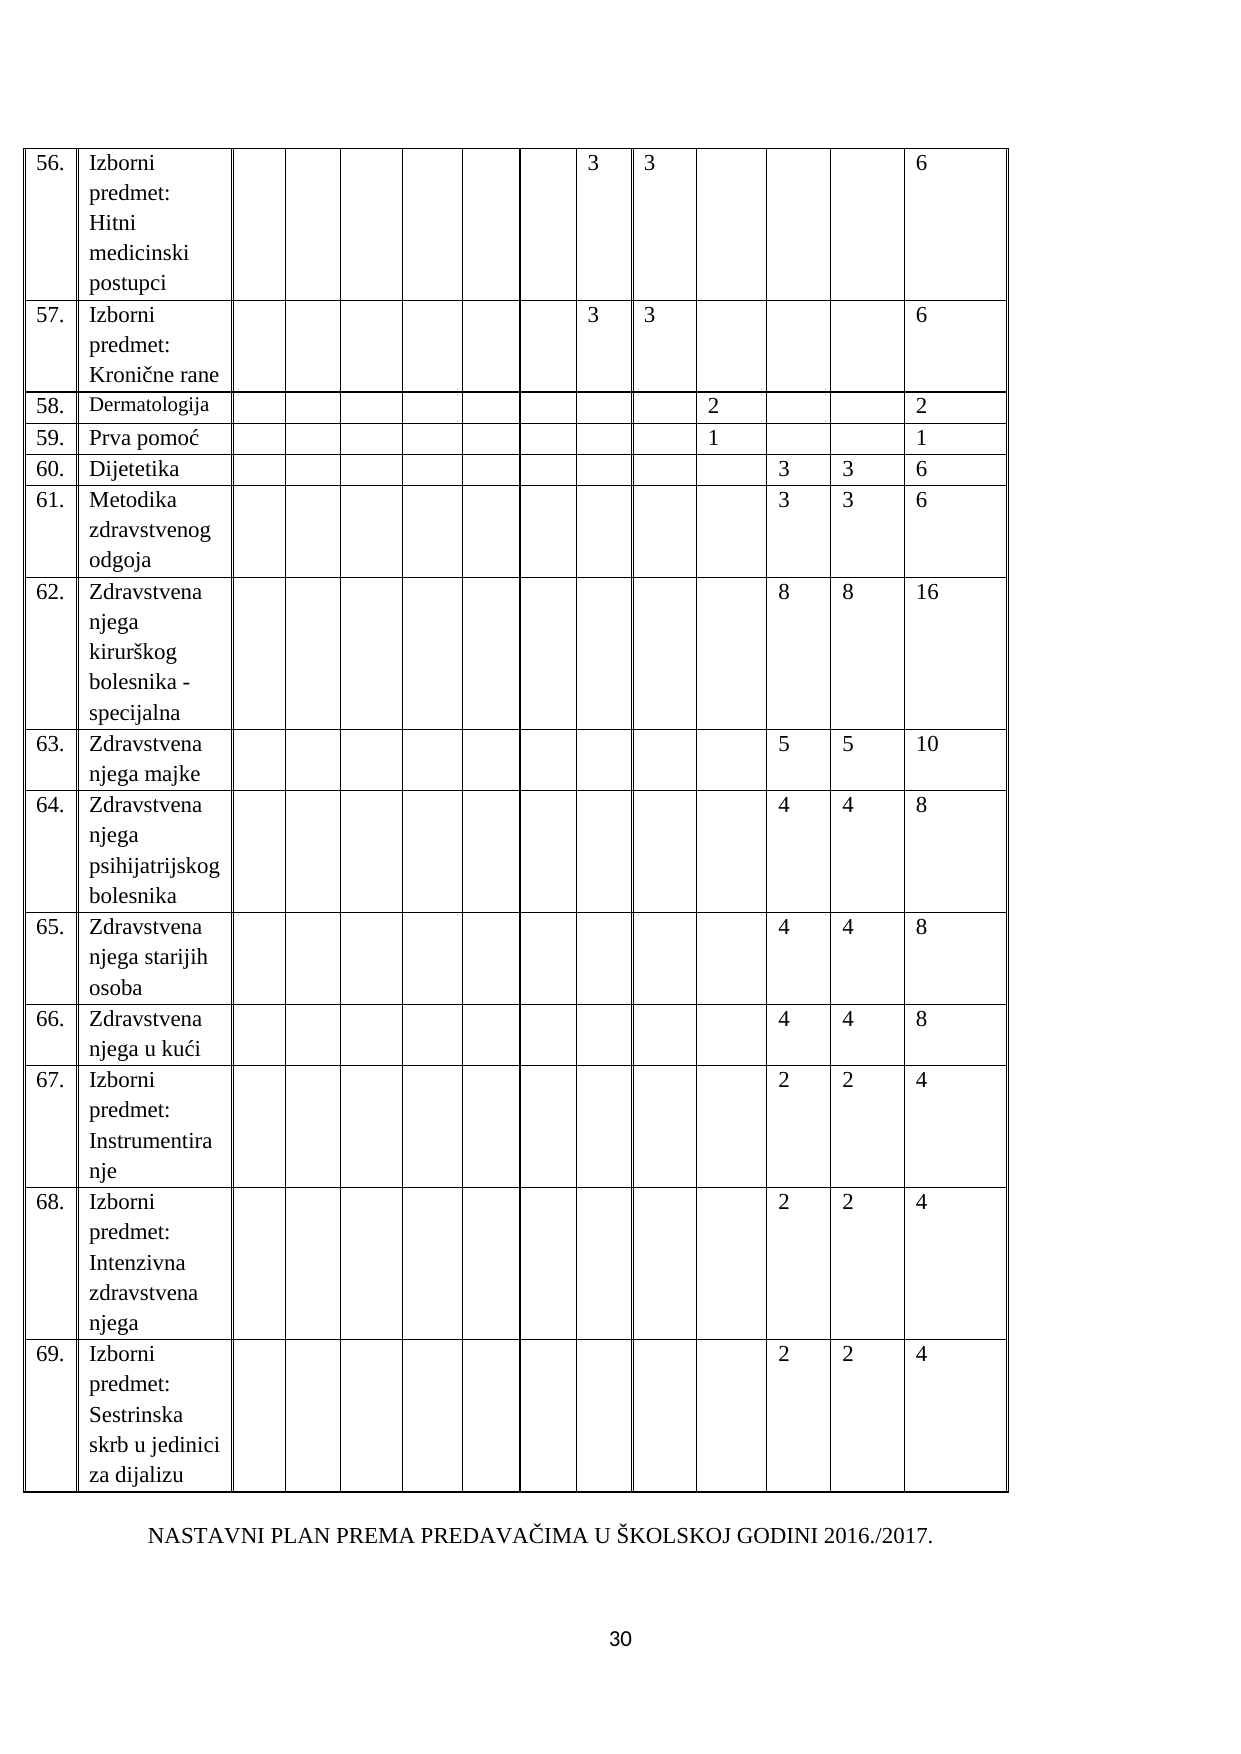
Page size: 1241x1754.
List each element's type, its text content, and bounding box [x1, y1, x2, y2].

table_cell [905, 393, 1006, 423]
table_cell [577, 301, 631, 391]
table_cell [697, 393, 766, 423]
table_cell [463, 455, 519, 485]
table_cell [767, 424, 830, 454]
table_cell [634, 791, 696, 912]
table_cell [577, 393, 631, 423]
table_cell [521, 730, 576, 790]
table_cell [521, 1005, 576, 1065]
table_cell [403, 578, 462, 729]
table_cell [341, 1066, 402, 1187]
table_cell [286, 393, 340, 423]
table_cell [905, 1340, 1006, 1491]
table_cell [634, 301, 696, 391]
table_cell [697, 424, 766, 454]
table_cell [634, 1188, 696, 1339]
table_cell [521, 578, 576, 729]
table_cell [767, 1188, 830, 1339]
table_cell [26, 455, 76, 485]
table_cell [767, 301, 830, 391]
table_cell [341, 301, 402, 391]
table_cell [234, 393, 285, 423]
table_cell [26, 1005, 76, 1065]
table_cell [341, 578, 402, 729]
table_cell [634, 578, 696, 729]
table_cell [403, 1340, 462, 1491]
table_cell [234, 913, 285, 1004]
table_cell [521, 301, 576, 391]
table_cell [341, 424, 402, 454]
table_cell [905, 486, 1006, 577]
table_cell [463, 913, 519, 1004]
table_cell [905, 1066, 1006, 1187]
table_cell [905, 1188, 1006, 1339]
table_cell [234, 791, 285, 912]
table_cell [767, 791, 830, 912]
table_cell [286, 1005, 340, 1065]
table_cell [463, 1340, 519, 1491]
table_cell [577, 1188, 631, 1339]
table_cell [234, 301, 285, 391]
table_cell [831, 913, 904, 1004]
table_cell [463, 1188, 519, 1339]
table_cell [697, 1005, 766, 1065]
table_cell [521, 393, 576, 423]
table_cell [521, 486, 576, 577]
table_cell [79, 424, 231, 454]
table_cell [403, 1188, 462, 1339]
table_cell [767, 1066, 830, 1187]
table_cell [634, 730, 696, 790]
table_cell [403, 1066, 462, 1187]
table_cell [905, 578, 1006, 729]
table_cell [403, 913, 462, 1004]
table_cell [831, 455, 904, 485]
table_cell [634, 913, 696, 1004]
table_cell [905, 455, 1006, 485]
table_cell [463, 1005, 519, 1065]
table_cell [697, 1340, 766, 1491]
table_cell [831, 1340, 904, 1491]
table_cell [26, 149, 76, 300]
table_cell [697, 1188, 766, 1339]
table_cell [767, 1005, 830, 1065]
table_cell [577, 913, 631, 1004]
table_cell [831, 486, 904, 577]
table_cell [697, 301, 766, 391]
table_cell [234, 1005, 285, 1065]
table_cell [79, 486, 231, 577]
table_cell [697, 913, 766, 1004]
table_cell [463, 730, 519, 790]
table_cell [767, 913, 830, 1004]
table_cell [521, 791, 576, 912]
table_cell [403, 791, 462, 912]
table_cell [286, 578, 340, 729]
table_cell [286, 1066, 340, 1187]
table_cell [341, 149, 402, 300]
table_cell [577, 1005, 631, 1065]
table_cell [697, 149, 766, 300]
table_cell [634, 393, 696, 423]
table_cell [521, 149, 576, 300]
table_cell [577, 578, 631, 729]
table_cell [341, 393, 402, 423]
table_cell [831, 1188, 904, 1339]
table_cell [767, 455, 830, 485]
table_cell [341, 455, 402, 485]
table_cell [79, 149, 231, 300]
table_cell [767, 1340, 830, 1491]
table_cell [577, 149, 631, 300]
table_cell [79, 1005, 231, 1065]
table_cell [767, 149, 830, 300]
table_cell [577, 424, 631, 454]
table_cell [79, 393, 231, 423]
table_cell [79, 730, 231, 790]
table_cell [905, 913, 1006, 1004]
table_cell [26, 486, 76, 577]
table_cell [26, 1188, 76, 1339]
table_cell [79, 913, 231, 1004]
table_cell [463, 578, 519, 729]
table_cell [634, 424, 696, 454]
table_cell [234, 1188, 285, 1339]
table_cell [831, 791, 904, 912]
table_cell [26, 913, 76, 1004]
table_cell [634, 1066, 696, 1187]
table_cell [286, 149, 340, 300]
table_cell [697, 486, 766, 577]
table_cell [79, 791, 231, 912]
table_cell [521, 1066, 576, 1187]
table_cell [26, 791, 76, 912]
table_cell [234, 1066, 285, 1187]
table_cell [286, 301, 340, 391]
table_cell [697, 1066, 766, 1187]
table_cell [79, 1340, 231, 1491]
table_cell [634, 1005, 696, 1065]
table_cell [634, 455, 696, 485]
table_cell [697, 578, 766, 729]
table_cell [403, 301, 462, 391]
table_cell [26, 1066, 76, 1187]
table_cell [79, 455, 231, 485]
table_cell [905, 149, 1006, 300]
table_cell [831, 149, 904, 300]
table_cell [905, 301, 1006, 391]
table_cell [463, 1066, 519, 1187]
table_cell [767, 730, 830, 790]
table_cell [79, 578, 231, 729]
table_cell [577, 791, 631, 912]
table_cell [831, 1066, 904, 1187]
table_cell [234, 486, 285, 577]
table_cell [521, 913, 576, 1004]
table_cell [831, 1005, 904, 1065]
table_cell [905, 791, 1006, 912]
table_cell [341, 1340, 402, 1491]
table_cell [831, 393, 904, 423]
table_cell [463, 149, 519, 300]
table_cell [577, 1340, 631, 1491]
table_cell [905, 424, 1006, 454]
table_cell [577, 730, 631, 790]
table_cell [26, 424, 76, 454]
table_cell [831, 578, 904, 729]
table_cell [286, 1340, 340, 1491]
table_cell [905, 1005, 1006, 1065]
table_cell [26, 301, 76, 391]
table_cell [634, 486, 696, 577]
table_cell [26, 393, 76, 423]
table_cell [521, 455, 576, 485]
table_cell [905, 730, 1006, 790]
text NASTAVNI PLAN PREMA PREDAVAČIMA U ŠKOLSKOJ GODINI 2016./2017. [148, 1523, 1093, 1549]
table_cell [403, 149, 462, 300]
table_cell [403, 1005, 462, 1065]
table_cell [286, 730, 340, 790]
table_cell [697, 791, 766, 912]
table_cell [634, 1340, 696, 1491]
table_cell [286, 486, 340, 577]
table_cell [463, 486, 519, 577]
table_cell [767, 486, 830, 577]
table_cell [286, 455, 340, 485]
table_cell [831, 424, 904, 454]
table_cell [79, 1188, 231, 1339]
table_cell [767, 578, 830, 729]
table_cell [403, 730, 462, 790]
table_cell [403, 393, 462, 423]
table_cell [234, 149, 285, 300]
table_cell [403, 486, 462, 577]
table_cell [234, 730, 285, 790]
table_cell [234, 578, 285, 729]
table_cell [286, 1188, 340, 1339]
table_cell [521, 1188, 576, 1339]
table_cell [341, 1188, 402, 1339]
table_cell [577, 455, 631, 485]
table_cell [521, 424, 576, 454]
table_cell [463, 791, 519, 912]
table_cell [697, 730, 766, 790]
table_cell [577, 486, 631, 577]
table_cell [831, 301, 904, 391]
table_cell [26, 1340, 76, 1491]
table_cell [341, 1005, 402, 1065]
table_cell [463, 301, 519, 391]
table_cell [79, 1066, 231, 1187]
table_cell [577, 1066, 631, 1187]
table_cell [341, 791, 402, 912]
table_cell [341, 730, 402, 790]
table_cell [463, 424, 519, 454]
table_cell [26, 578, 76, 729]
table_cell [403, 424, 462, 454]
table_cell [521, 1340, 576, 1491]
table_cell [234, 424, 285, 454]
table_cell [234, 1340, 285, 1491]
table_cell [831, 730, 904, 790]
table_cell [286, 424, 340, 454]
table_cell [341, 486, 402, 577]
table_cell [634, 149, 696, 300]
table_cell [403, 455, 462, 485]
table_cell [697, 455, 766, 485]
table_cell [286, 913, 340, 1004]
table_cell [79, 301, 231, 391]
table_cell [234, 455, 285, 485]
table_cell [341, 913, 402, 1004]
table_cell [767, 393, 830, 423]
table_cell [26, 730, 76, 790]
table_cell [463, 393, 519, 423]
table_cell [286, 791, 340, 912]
